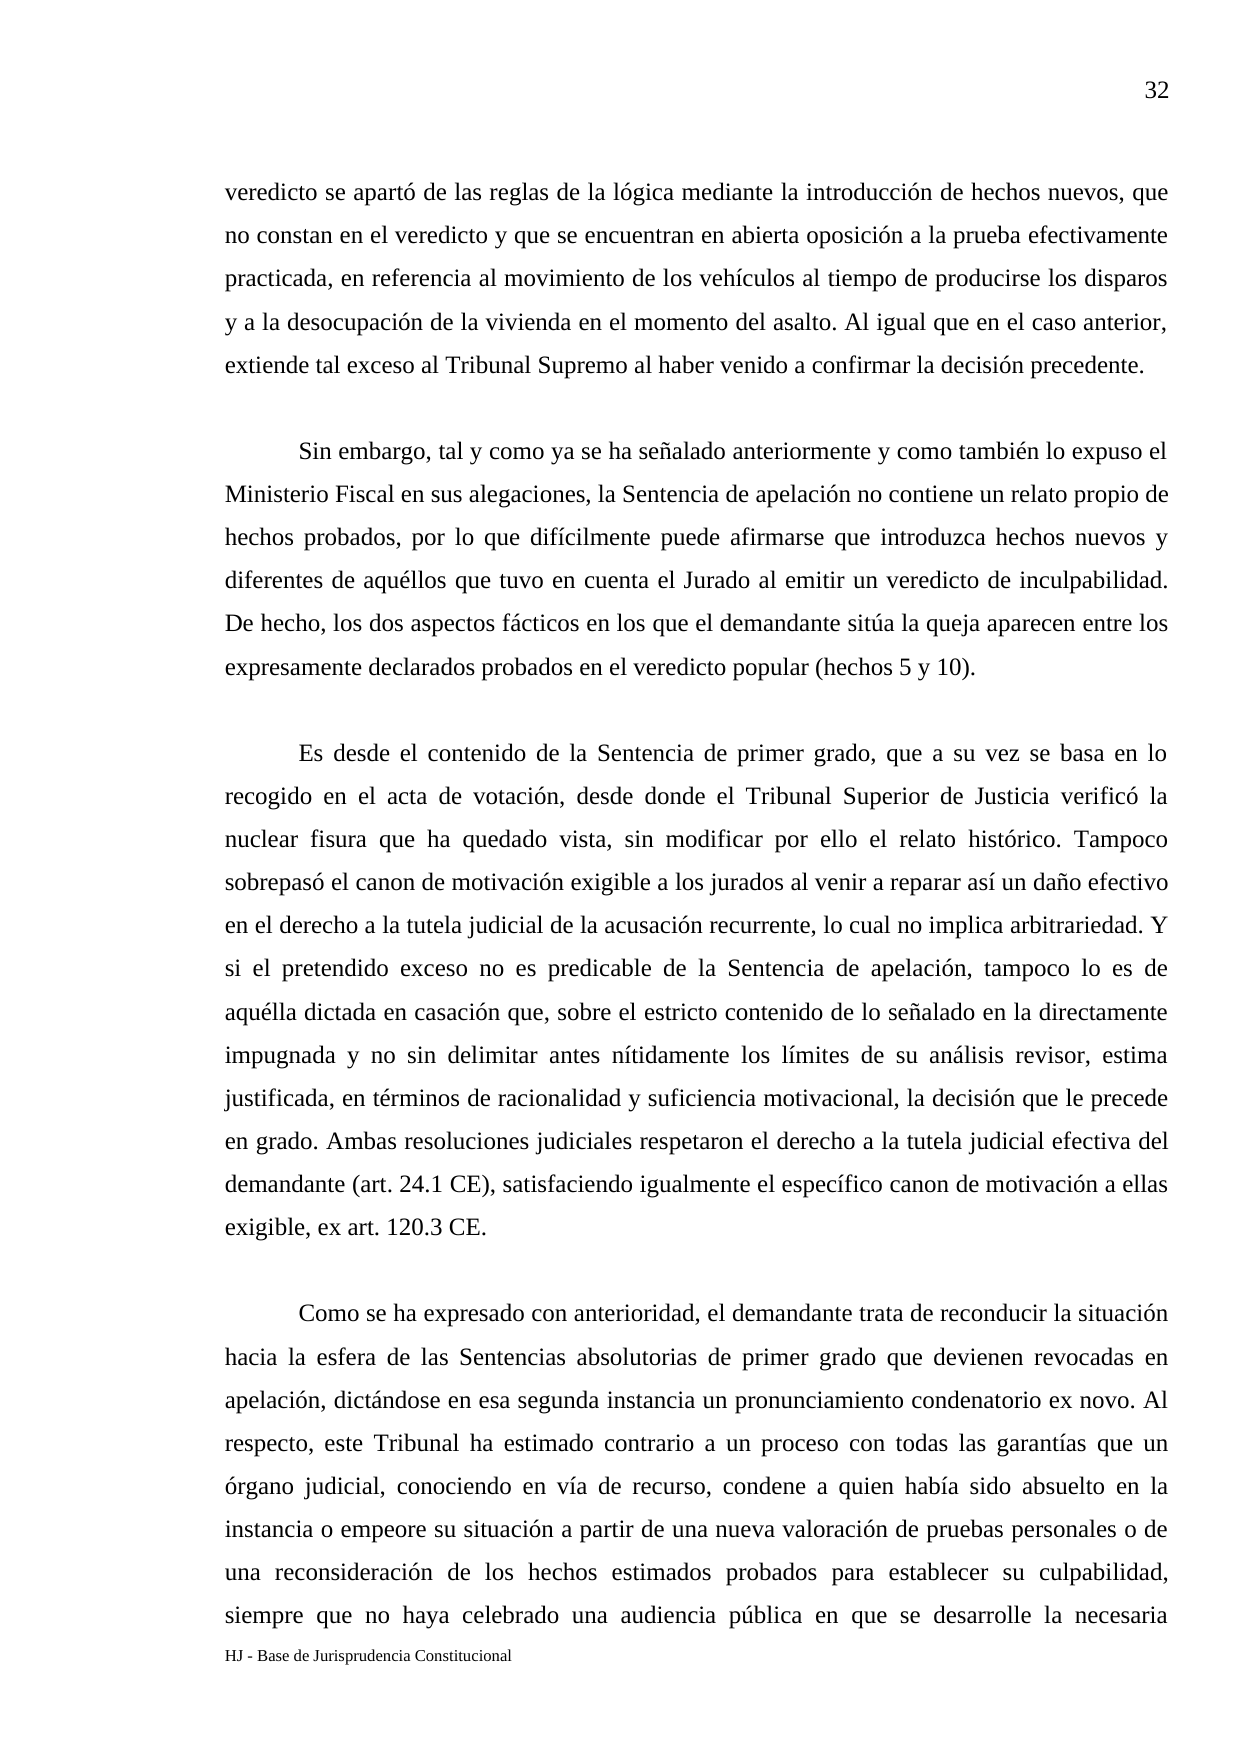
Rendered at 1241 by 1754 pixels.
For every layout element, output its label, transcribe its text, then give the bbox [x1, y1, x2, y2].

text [224, 177, 1169, 378]
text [224, 1298, 1169, 1629]
text Sin embargo, tal y como ya se ha señalado anteriormente y como también lo expuso el Ministerio Fiscal en sus alegaciones, la Sentencia de apelación no contiene un relato propio de hechos probados, por lo que difícilmente puede afirmarse que introduzca hechos nuevos y diferentes de aquéllos que tuvo en cuenta el Jurado al emitir un veredicto de inculpabilidad. De hecho, los dos aspectos fácticos en los que el demandante sitúa la queja aparecen entre los expresamente declarados probados en el veredicto popular (hechos 5 y 10). [224, 436, 1169, 680]
text Es desde el contenido de la Sentencia de primer grado, que a su vez se basa en lo recogido en el acta de votación, desde donde el Tribunal Superior de Justicia verificó la nuclear fisura que ha quedado vista, sin modificar por ello el relato histórico. Tampoco sobrepasó el canon de motivación exigible a los jurados al venir a reparar así un daño efectivo en el derecho a la tutela judicial de la acusación recurrente, lo cual no implica arbitrariedad. Y si el pretendido exceso no es predicable de la Sentencia de apelación, tampoco lo es de aquélla dictada en casación que, sobre el estricto contenido de lo señalado en la directamente impugnada y no sin delimitar antes nítidamente los límites de su análisis revisor, estima justificada, en términos de racionalidad y suficiencia motivacional, la decisión que le precede en grado. Ambas resoluciones judiciales respetaron el derecho a la tutela judicial efectiva del demandante (art. 24.1 CE), satisfaciendo igualmente el específico canon de motivación a ellas exigible, ex art. 120.3 CE. [224, 738, 1169, 1241]
